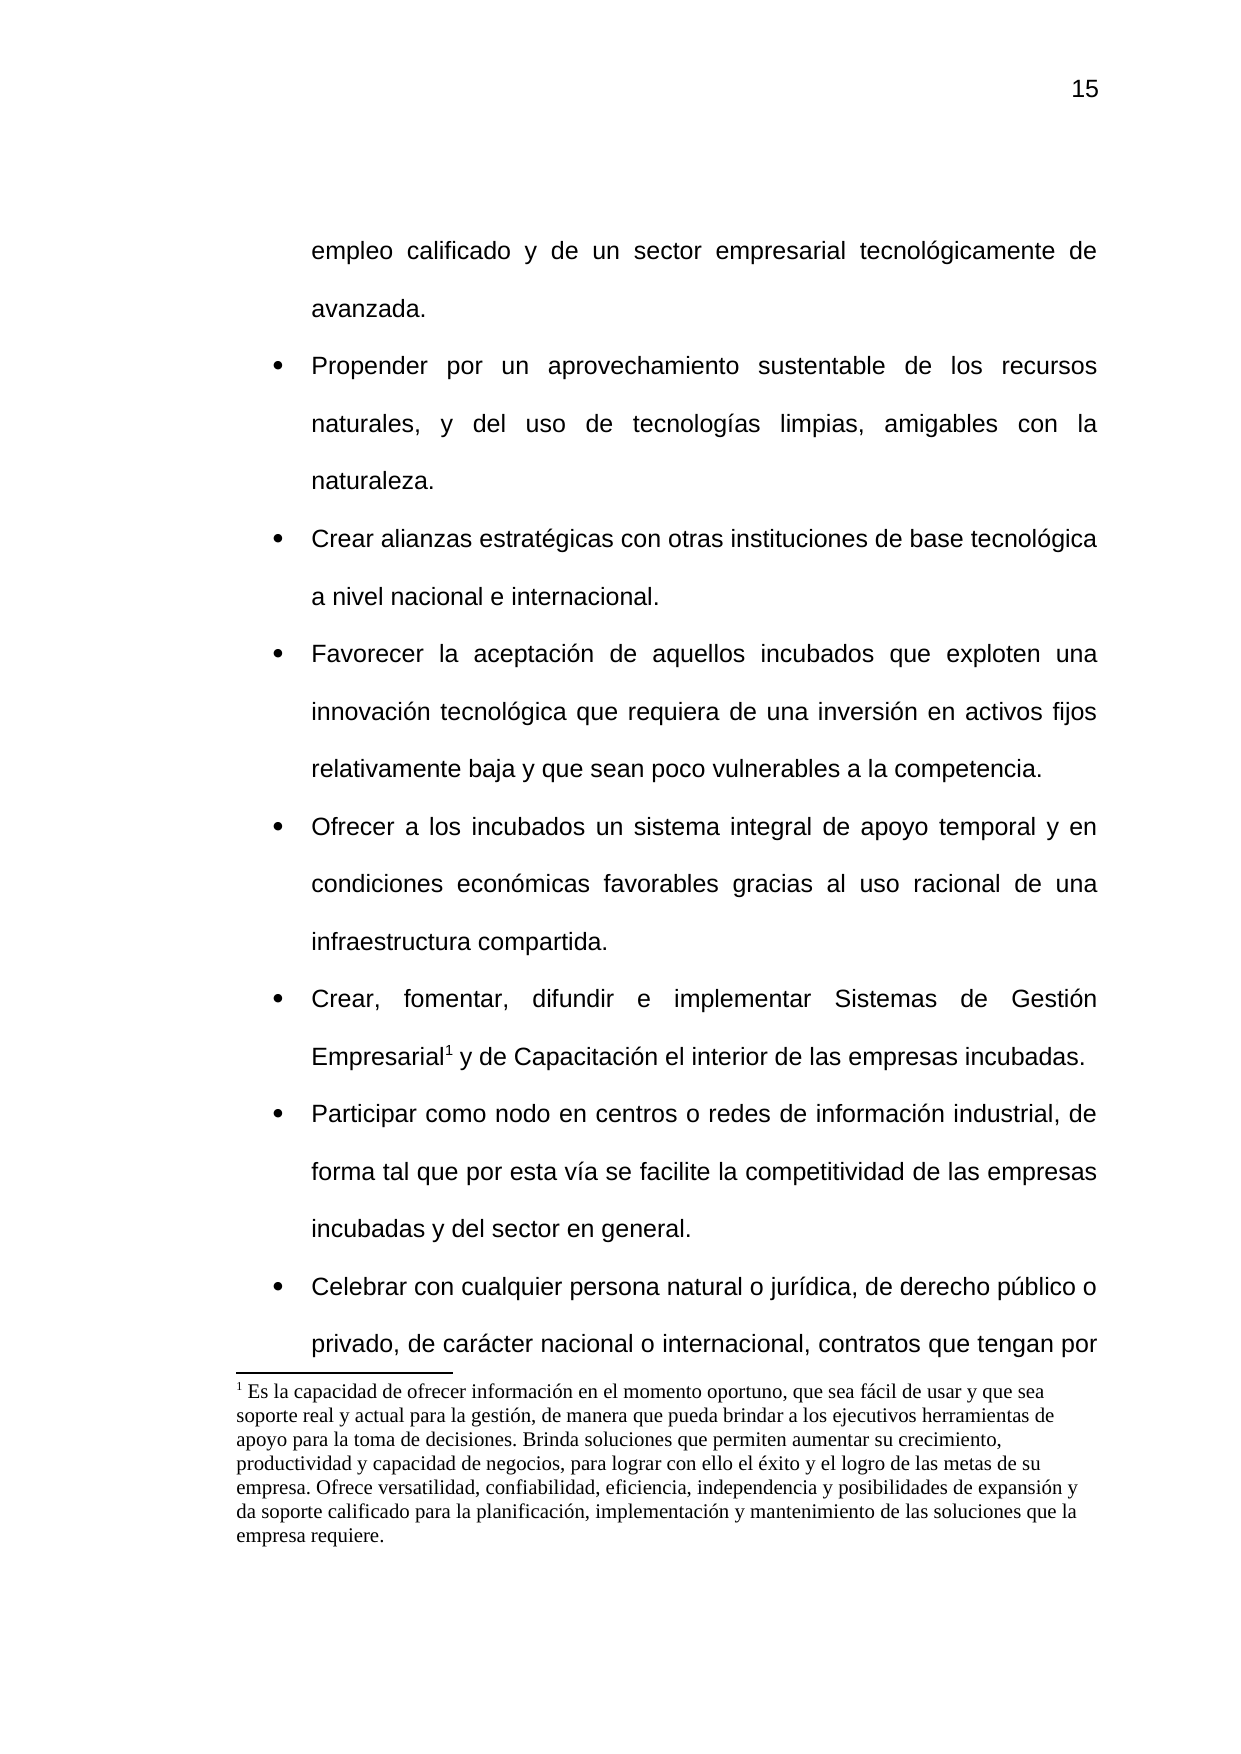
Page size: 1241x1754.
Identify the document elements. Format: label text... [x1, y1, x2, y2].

list Participar como nodo en centros o redes de información industrial, de forma tal que por esta vía se facilite la competitividad de las empresas incubadas y del sector en general. [274, 1099, 1098, 1243]
list Propender por un aprovechamiento sustentable de los recursos naturales, y del uso de tecnologías limpias, amigables con la naturaleza. [274, 351, 1098, 495]
list Ofrecer a los incubados un sistema integral de apoyo temporal y en condiciones económicas favorables gracias al uso racional de una infraestructura compartida. [274, 812, 1098, 955]
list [274, 1272, 1098, 1358]
list Favorecer la aceptación de aquellos incubados que exploten una innovación tecnológica que requiera de una inversión en activos fijos relativamente baja y que sean poco vulnerables a la competencia. [274, 639, 1098, 783]
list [274, 236, 1098, 322]
list Crear, fomentar, difundir e implementar Sistemas de Gestión Empresarial y de Capacitación el interior de las empresas incubadas. [274, 984, 1098, 1071]
list Crear alianzas estratégicas con otras instituciones de base tecnológica a nivel nacional e internacional. [274, 524, 1098, 610]
